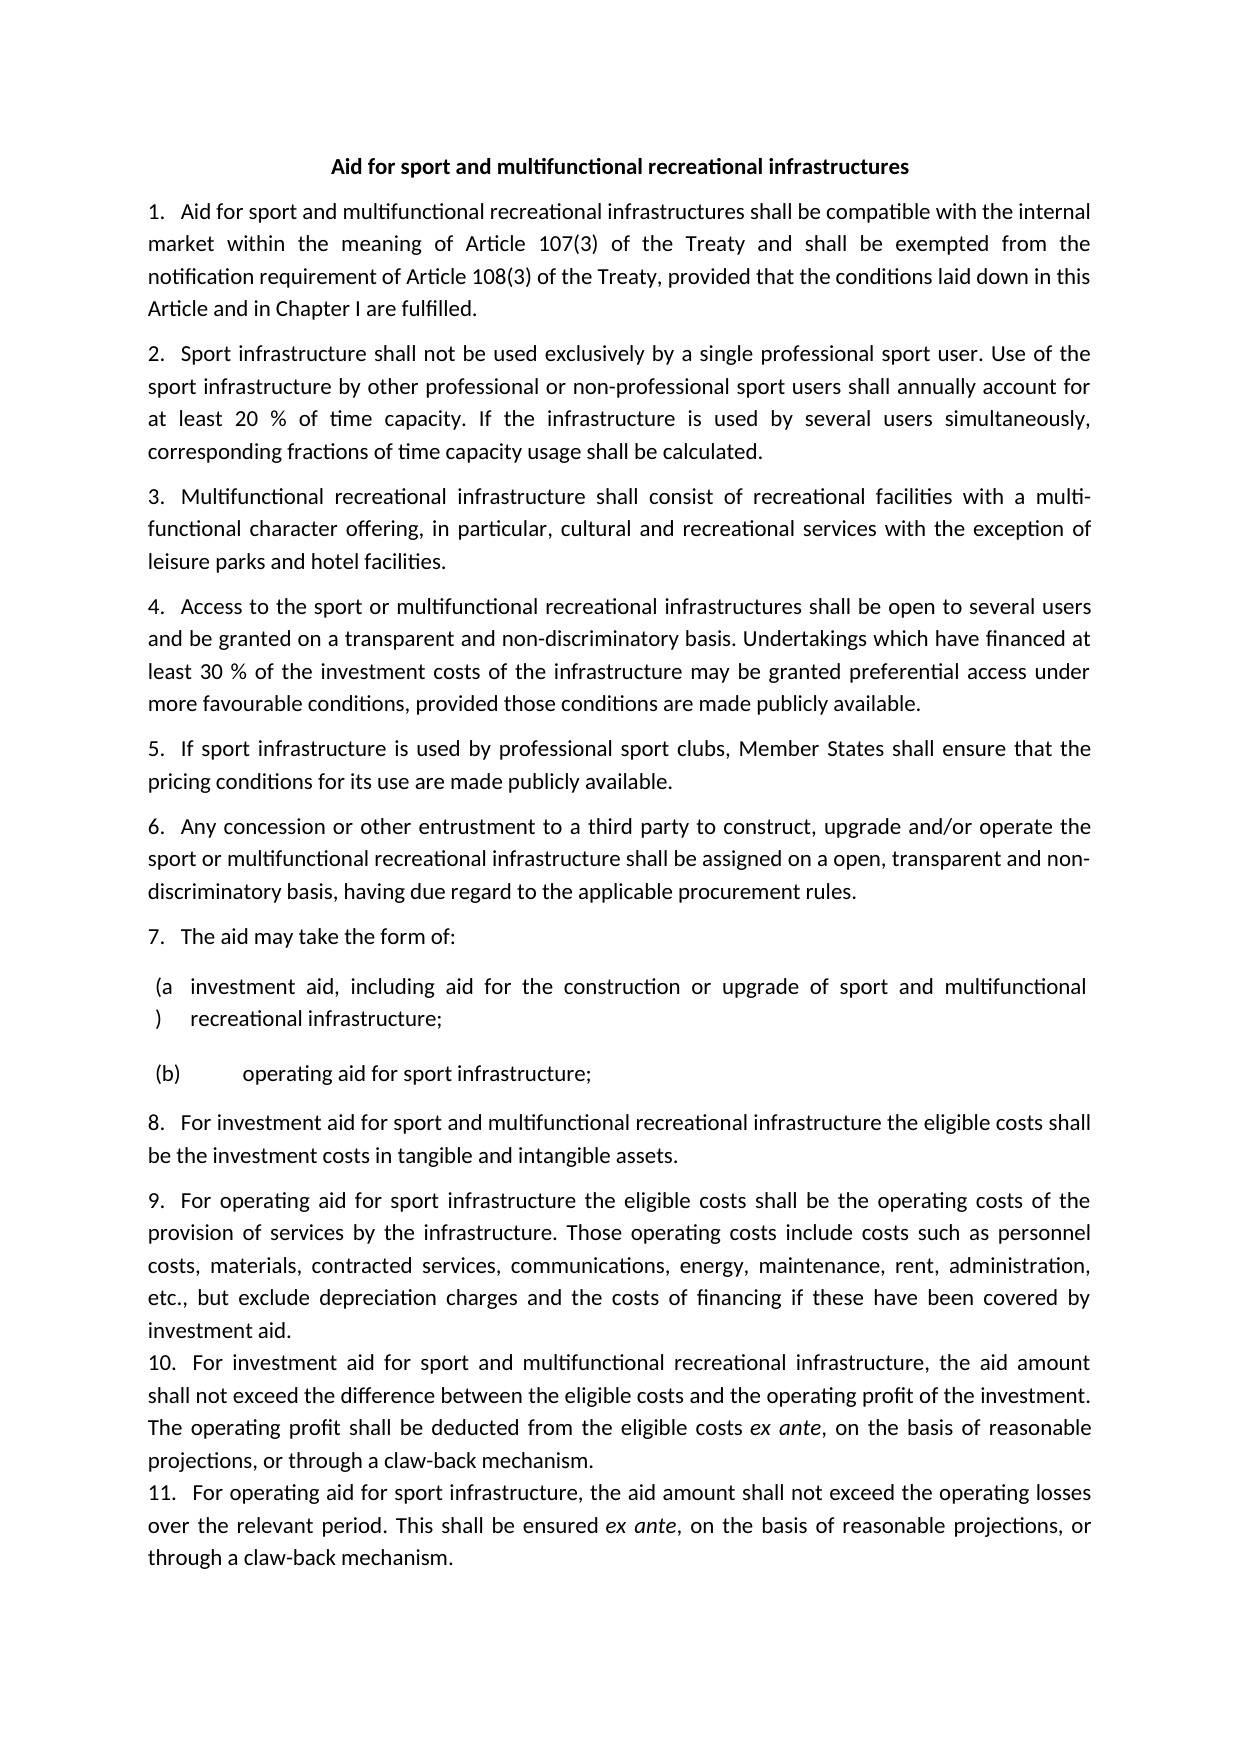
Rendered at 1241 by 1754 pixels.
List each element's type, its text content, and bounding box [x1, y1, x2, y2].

table_header (a) [148, 952, 182, 1035]
text 11. For operating aid for sport infrastructure, the aid amount shall not exceed the operating losses over the relevant period. This shall be ensured ex ante, on the basis of reasonable projections, or through a claw-back mechanism. [148, 1474, 1093, 1571]
text 2. Sport infrastructure shall not be used exclusively by a single professional sport user. Use of the sport infrastructure by other professional or non-professional sport users shall annually account for at least 20 % of time capacity. If the infrastructure is used by several users simultaneously, corresponding fractions of time capacity usage shall be calculated. [148, 335, 1093, 465]
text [148, 148, 1093, 180]
table_header investment aid, including aid for the construction or upgrade of sport and multifunctional recreational infrastructure; [183, 952, 1091, 1035]
text 9. For operating aid for sport infrastructure the eligible costs shall be the operating costs of the provision of services by the infrastructure. Those operating costs include costs such as personnel costs, materials, contracted services, communications, energy, maintenance, rent, administration, etc., but exclude depreciation charges and the costs of financing if these have been covered by investment aid. [148, 1181, 1093, 1344]
table_header operating aid for sport infrastructure; [235, 1039, 1091, 1090]
text 8. For investment aid for sport and multifunctional recreational infrastructure the eligible costs shall be the investment costs in tangible and intangible assets. [148, 1104, 1093, 1169]
text 7. The aid may take the form of: [148, 918, 1093, 950]
table_header (b) [148, 1039, 234, 1090]
text 10. For investment aid for sport and multifunctional recreational infrastructure, the aid amount shall not exceed the difference between the eligible costs and the operating profit of the investment. The operating profit shall be deducted from the eligible costs ex ante, on the basis of reasonable projections, or through a claw-back mechanism. [148, 1344, 1093, 1474]
text 4. Access to the sport or multifunctional recreational infrastructures shall be open to several users and be granted on a transparent and non-discriminatory basis. Undertakings which have financed at least 30 % of the investment costs of the infrastructure may be granted preferential access under more favourable conditions, provided those conditions are made publicly available. [148, 588, 1093, 718]
text 1. Aid for sport and multifunctional recreational infrastructures shall be compatible with the internal market within the meaning of Article 107(3) of the Treaty and shall be exempted from the notification requirement of Article 108(3) of the Treaty, provided that the conditions laid down in this Article and in Chapter I are fulfilled. [148, 193, 1093, 323]
text 6. Any concession or other entrustment to a third party to construct, upgrade and/or operate the sport or multifunctional recreational infrastructure shall be assigned on a open, transparent and non-discriminatory basis, having due regard to the applicable procurement rules. [148, 808, 1093, 905]
text 5. If sport infrastructure is used by professional sport clubs, Member States shall ensure that the pricing conditions for its use are made publicly available. [148, 730, 1093, 795]
text 3. Multifunctional recreational infrastructure shall consist of recreational facilities with a multi-functional character offering, in particular, cultural and recreational services with the exception of leisure parks and hotel facilities. [148, 478, 1093, 575]
